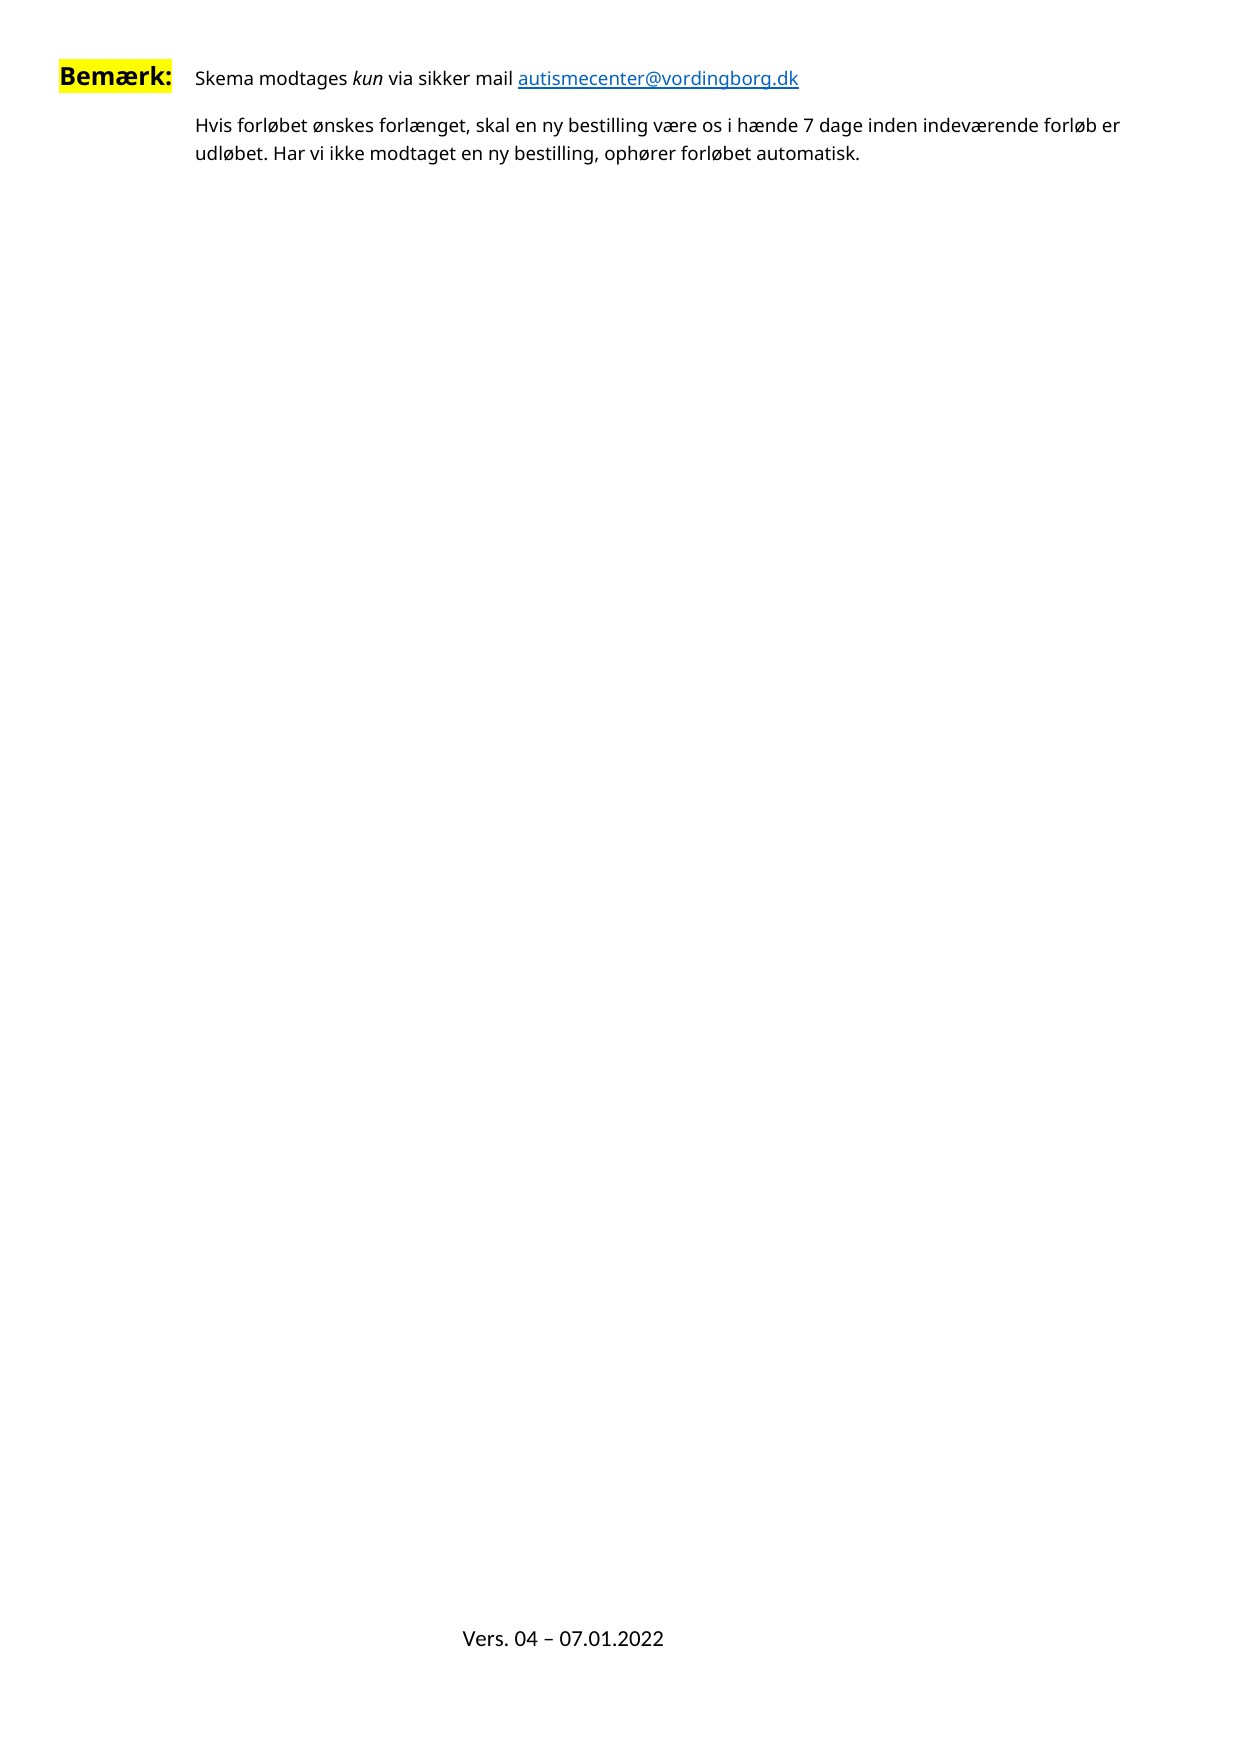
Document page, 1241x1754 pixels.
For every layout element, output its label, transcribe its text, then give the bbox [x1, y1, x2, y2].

text Bemærk: Skema modtages kun via sikker mail autismecenter@vordingborg.dk [172, 59, 1181, 93]
text Hvis forløbet ønskes forlænget, skal en ny bestilling være os i hænde 7 dage inden indeværende forløb er udløbet. Har vi ikke modtaget en ny bestilling, ophører forløbet automatisk. [195, 112, 1181, 166]
